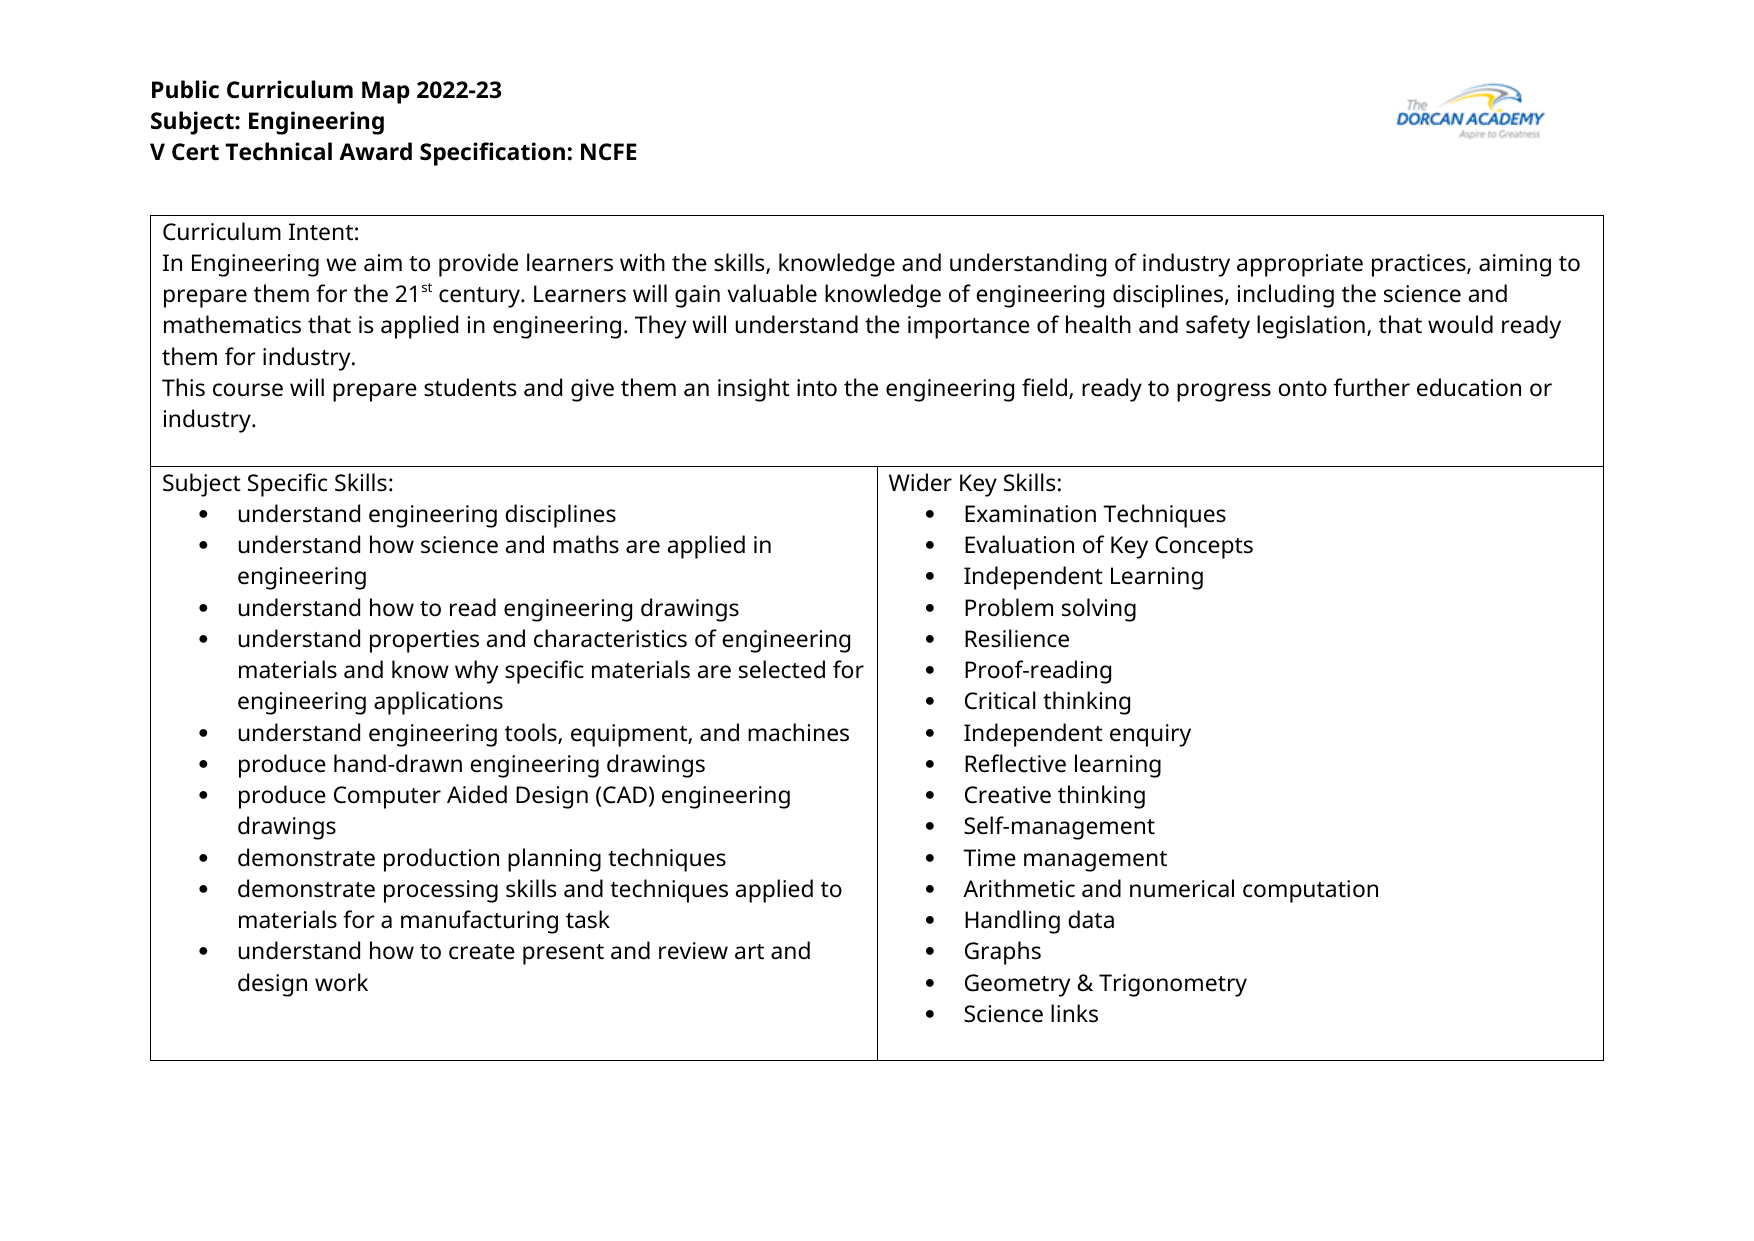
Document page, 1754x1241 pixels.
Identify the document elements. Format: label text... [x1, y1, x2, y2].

table_cell Wider Key Skills: Examination Techniques Evaluation of Key Concepts Independent Learning Problem solving Resilience Proof-reading Critical thinking Independent enquiry Reflective learning Creative thinking Self-management Time management Arithmetic and numerical computation Handling data Graphs Geometry & Trigonometry Science links [878, 467, 1603, 1060]
table_header Curriculum Intent: In Engineering we aim to provide learners with the skills, knowledge and understanding of industry appropriate practices, aiming to prepare them for the 21st century. Learners will gain valuable knowledge of engineering disciplines, including the science and mathematics that is applied in engineering. They will understand the importance of health and safety legislation, that would ready them for industry. This course will prepare students and give them an insight into the engineering field, ready to progress onto further education or industry. [151, 216, 1603, 466]
table_cell Subject Specific Skills: understand engineering disciplines understand how science and maths are applied in engineering understand how to read engineering drawings understand properties and characteristics of engineering materials and know why specific materials are selected for engineering applications understand engineering tools, equipment, and machines produce hand-drawn engineering drawings produce Computer Aided Design (CAD) engineering drawings demonstrate production planning techniques demonstrate processing skills and techniques applied to materials for a manufacturing task understand how to create present and review art and design work [151, 467, 877, 1060]
